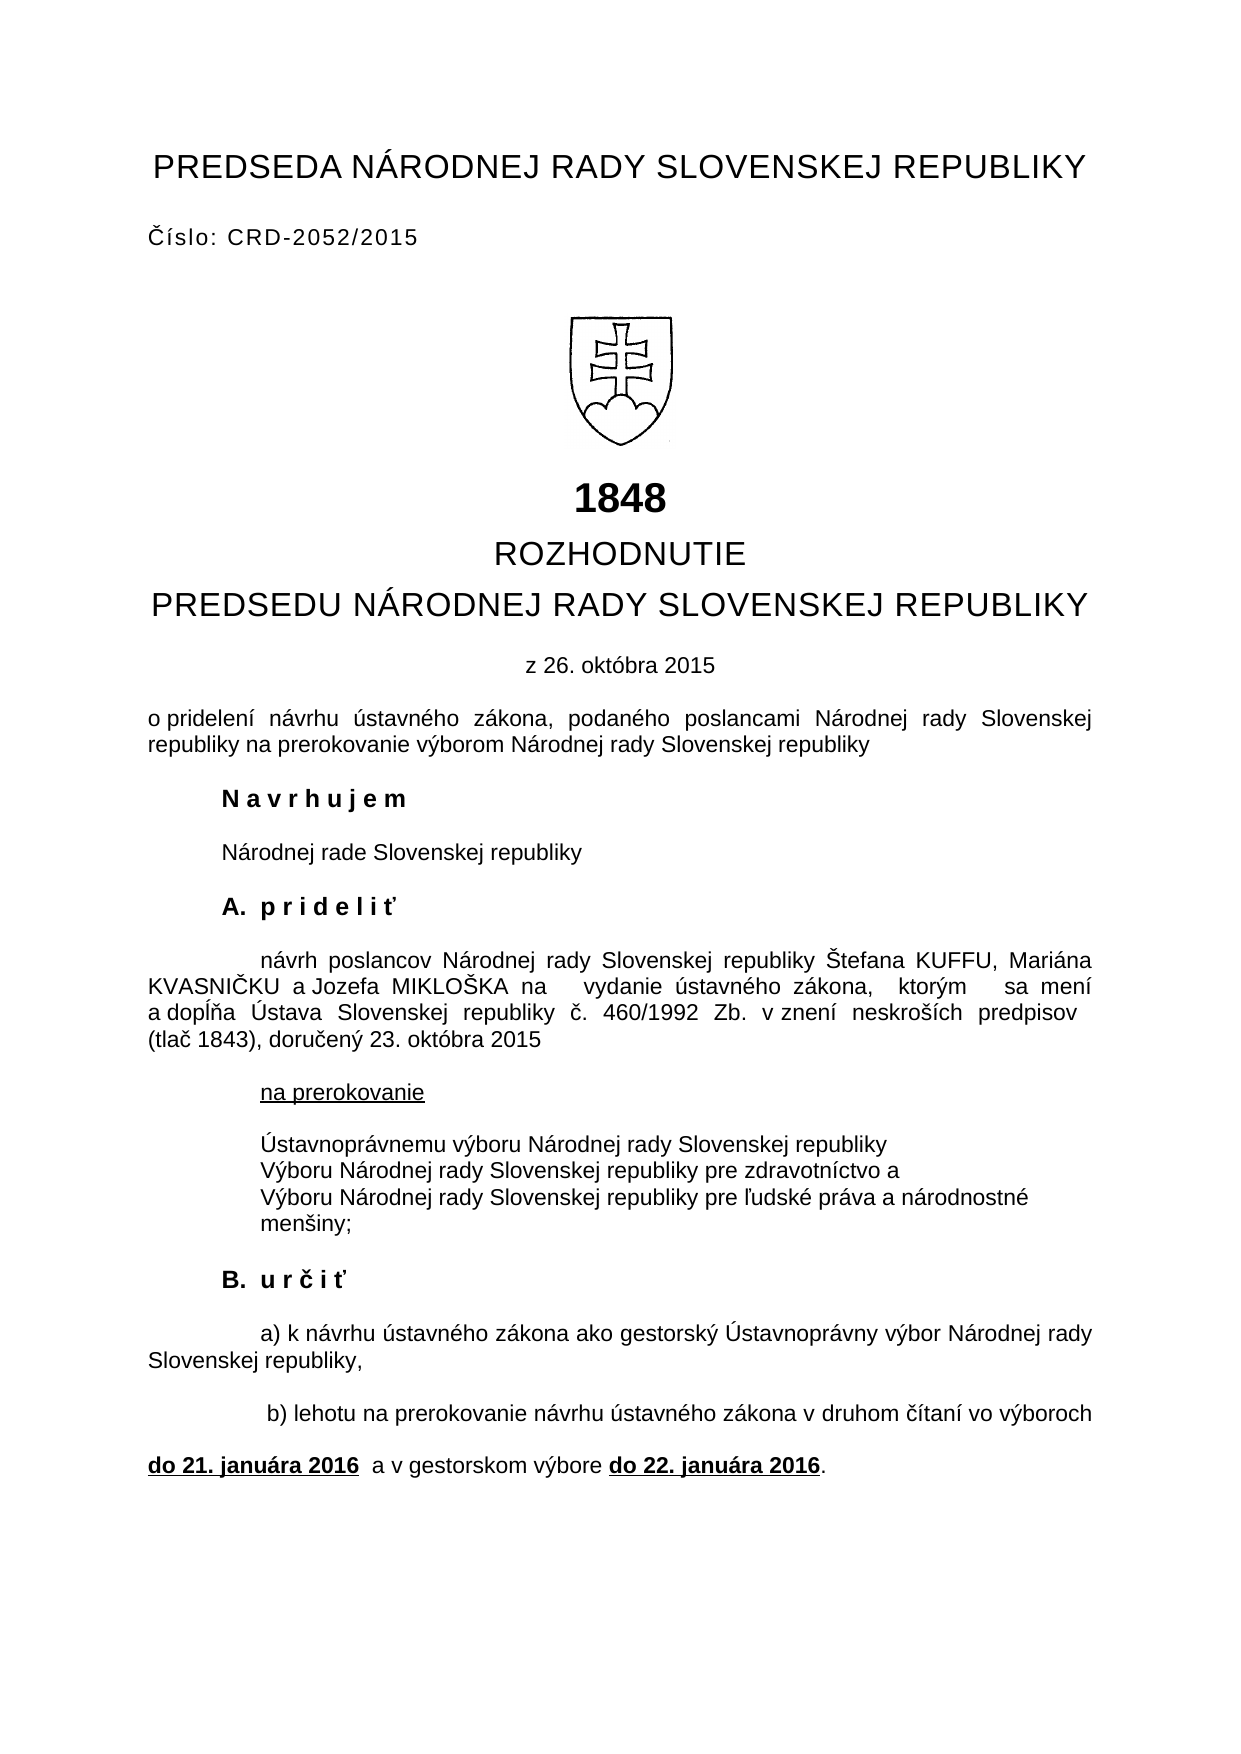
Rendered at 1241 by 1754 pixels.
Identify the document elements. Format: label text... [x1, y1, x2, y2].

text na prerokovanie [148, 1078, 1093, 1105]
text Číslo: CRD-2052/2015 [148, 223, 1093, 250]
subtitle PREDSEDU NÁRODNEJ RADY SLOVENSKEJ REPUBLIKY [148, 585, 1093, 623]
text menšiny; [148, 1210, 1093, 1237]
text Ústavnoprávnemu výboru Národnej rady Slovenskej republiky [148, 1131, 1093, 1157]
text 1848 [148, 473, 1093, 521]
text o pridelení návrhu ústavného zákona, podaného poslancami Národnej rady Slovenskej republiky na prerokovanie výborom Národnej rady Slovenskej republiky [148, 705, 1093, 757]
text Výboru Národnej rady Slovenskej republiky pre zdravotníctvo a [148, 1157, 1093, 1184]
subtitle ROZHODNUTIE [148, 534, 1093, 572]
text návrh poslancov Národnej rady Slovenskej republiky Štefana KUFFU, Mariána KVASNIČKU a Jozefa MIKLOŠKA na vydanie ústavného zákona, ktorým sa mení a dopĺňa Ústava Slovenskej republiky č. 460/1992 Zb. v znení neskroších predpisov (tlač 1843), doručený 23. októbra 2015 [148, 947, 1093, 1052]
text a) k návrhu ústavného zákona ako gestorský Ústavnoprávny výbor Národnej rady Slovenskej republiky, [148, 1320, 1093, 1373]
subtitle PREDSEDA NÁRODNEJ RADY SLOVENSKEJ REPUBLIKY [148, 148, 1093, 186]
text Výboru Národnej rady Slovenskej republiky pre ľudské práva a národnostné [148, 1184, 1093, 1210]
text b) lehotu na prerokovanie návrhu ústavného zákona v druhom čítaní vo výboroch do 21. januára 2016 a v gestorskom výbore do 22. januára 2016. [148, 1399, 1093, 1478]
text N a v r h u j e m [148, 784, 1093, 812]
text Národnej rade Slovenskej republiky [148, 839, 1093, 865]
picture [564, 313, 676, 449]
text z 26. októbra 2015 [148, 652, 1093, 678]
text B. u r č i ť [148, 1265, 1093, 1294]
text A. p r i d e l i ť [148, 892, 1093, 920]
